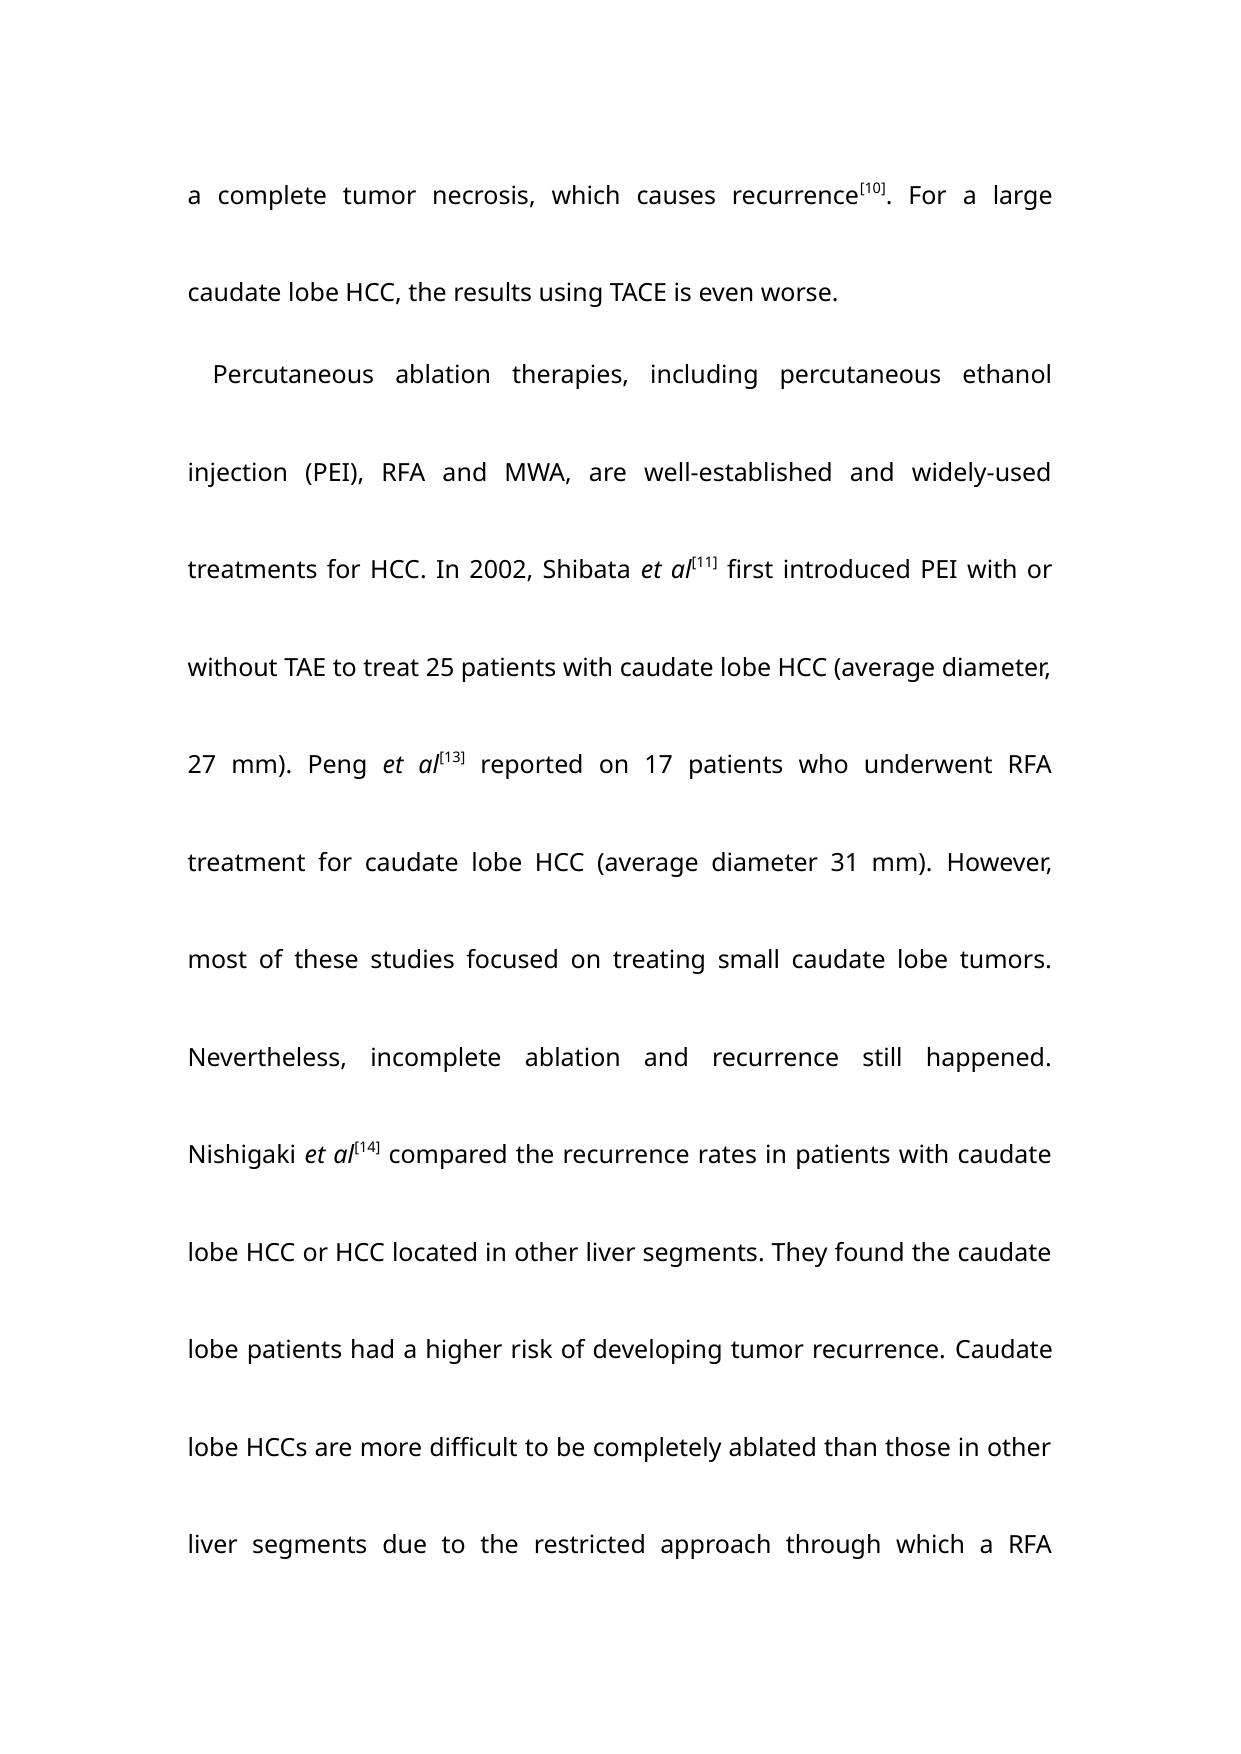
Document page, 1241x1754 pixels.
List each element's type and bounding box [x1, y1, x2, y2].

text [187, 341, 1053, 1576]
text [187, 162, 1053, 324]
